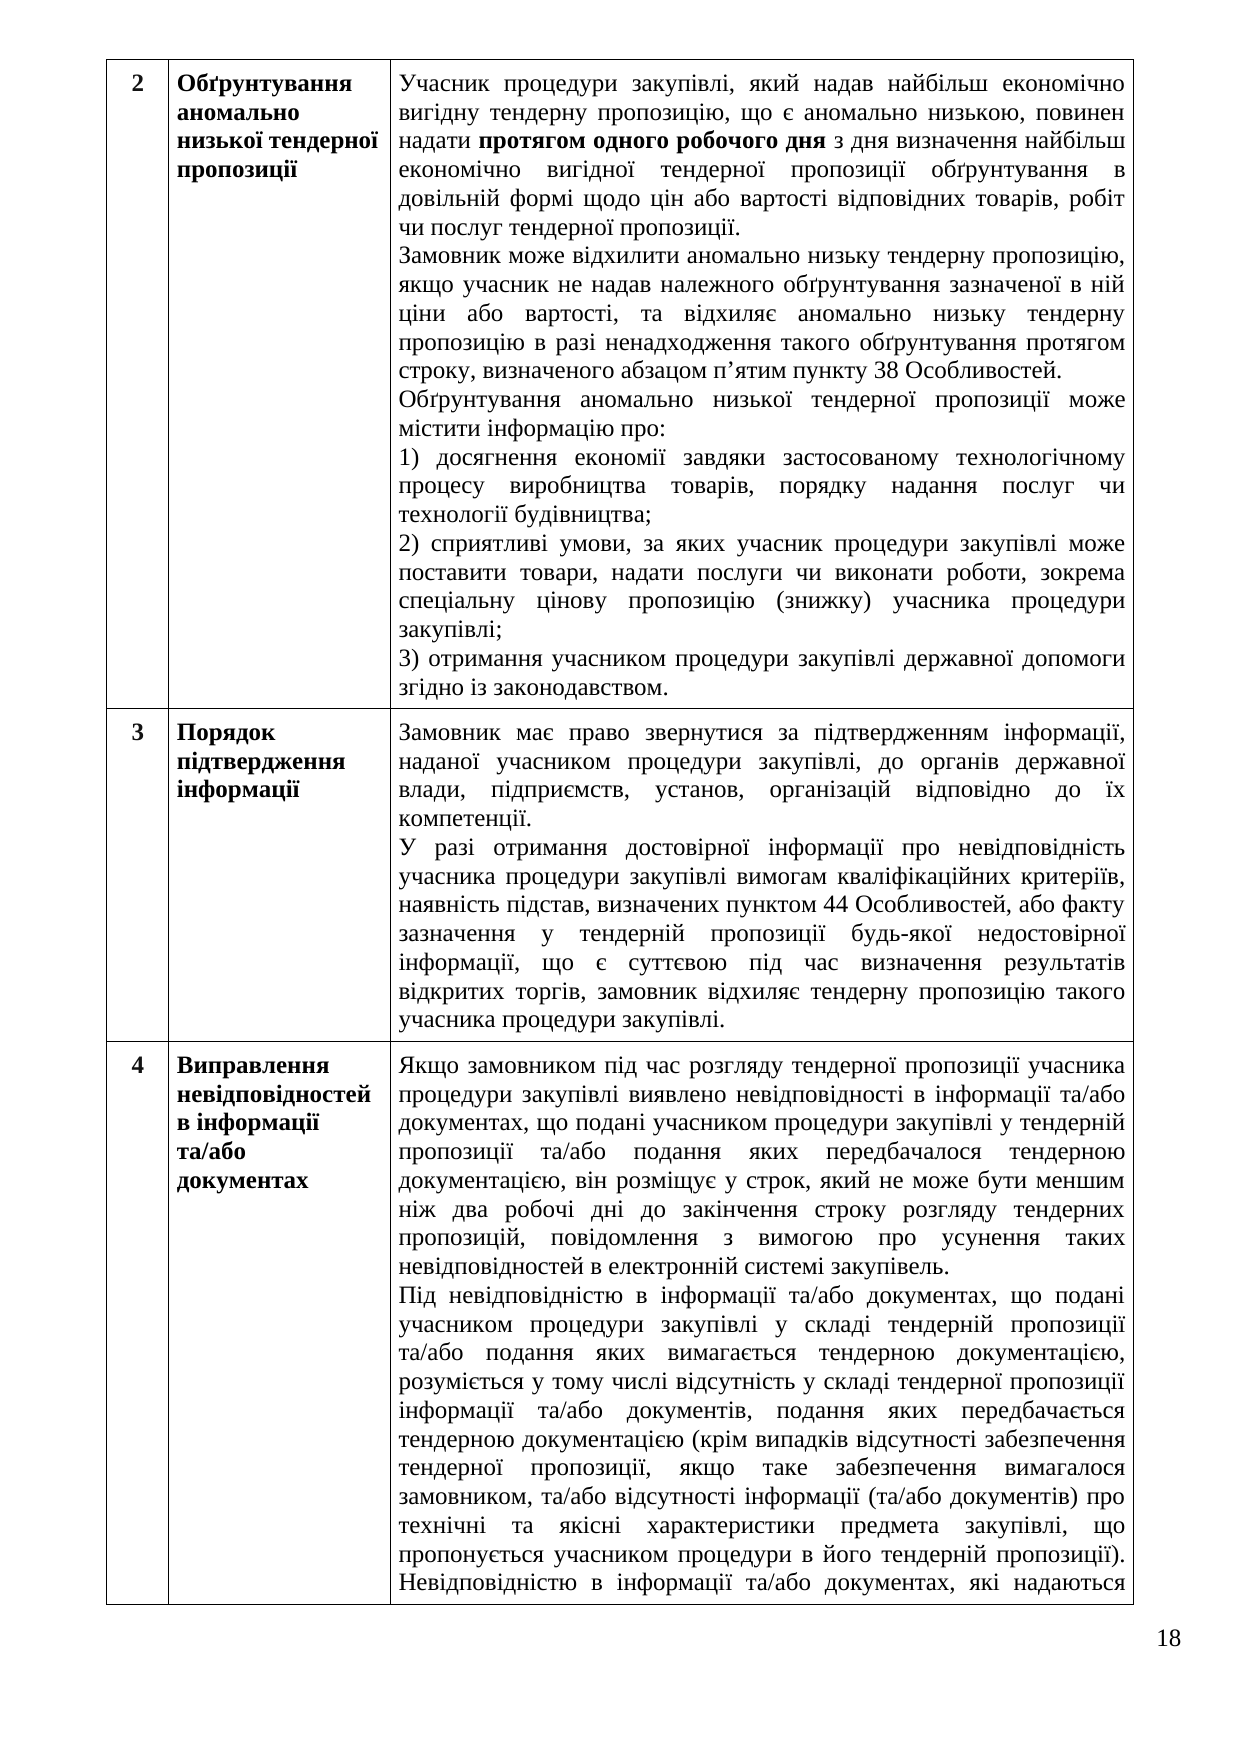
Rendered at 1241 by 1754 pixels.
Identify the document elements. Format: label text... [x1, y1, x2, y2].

table_cell Замовник має право звернутися за підтвердженням інформації, наданої учасником процедури закупівлі, до органів державної влади, підприємств, установ, організацій відповідно до їх компетенції. У разі отримання достовірної інформації про невідповідність учасника процедури закупівлі вимогам кваліфікаційних критеріїв, наявність підстав, визначених пунктом 44 Особливостей, або факту зазначення у тендерній пропозиції будь-якої недостовірної інформації, що є суттєвою під час визначення результатів відкритих торгів, замовник відхиляє тендерну пропозицію такого учасника процедури закупівлі. [391, 709, 1133, 1041]
table_cell 4 [107, 1042, 168, 1604]
table_cell 2 [107, 60, 168, 708]
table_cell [169, 1042, 390, 1604]
table_cell Порядок підтвердження інформації [169, 709, 390, 1041]
table_cell 3 [107, 709, 168, 1041]
table_cell Обґрунтування аномально низької тендерної пропозиції [169, 60, 390, 708]
table_cell Учасник процедури закупівлі, який надав найбільш економічно вигідну тендерну пропозицію, що є аномально низькою, повинен надати протягом одного робочого дня з дня визначення найбільш економічно вигідної тендерної пропозиції обґрунтування в довільній формі щодо цін або вартості відповідних товарів, робіт чи послуг тендерної пропозиції. Замовник може відхилити аномально низьку тендерну пропозицію, якщо учасник не надав належного обґрунтування зазначеної в ній ціни або вартості, та відхиляє аномально низьку тендерну пропозицію в разі ненадходження такого обґрунтування протягом строку, визначеного абзацом п’ятим пункту 38 Особливостей. Обґрунтування аномально низької тендерної пропозиції може містити інформацію про: 1) досягнення економії завдяки застосованому технологічному процесу виробництва товарів, порядку надання послуг чи технології будівництва; 2) сприятливі умови, за яких учасник процедури закупівлі може поставити товари, надати послуги чи виконати роботи, зокрема спеціальну цінову пропозицію (знижку) учасника процедури закупівлі; 3) отримання учасником процедури закупівлі державної допомоги згідно із законодавством. [391, 60, 1133, 708]
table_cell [391, 1042, 1133, 1604]
